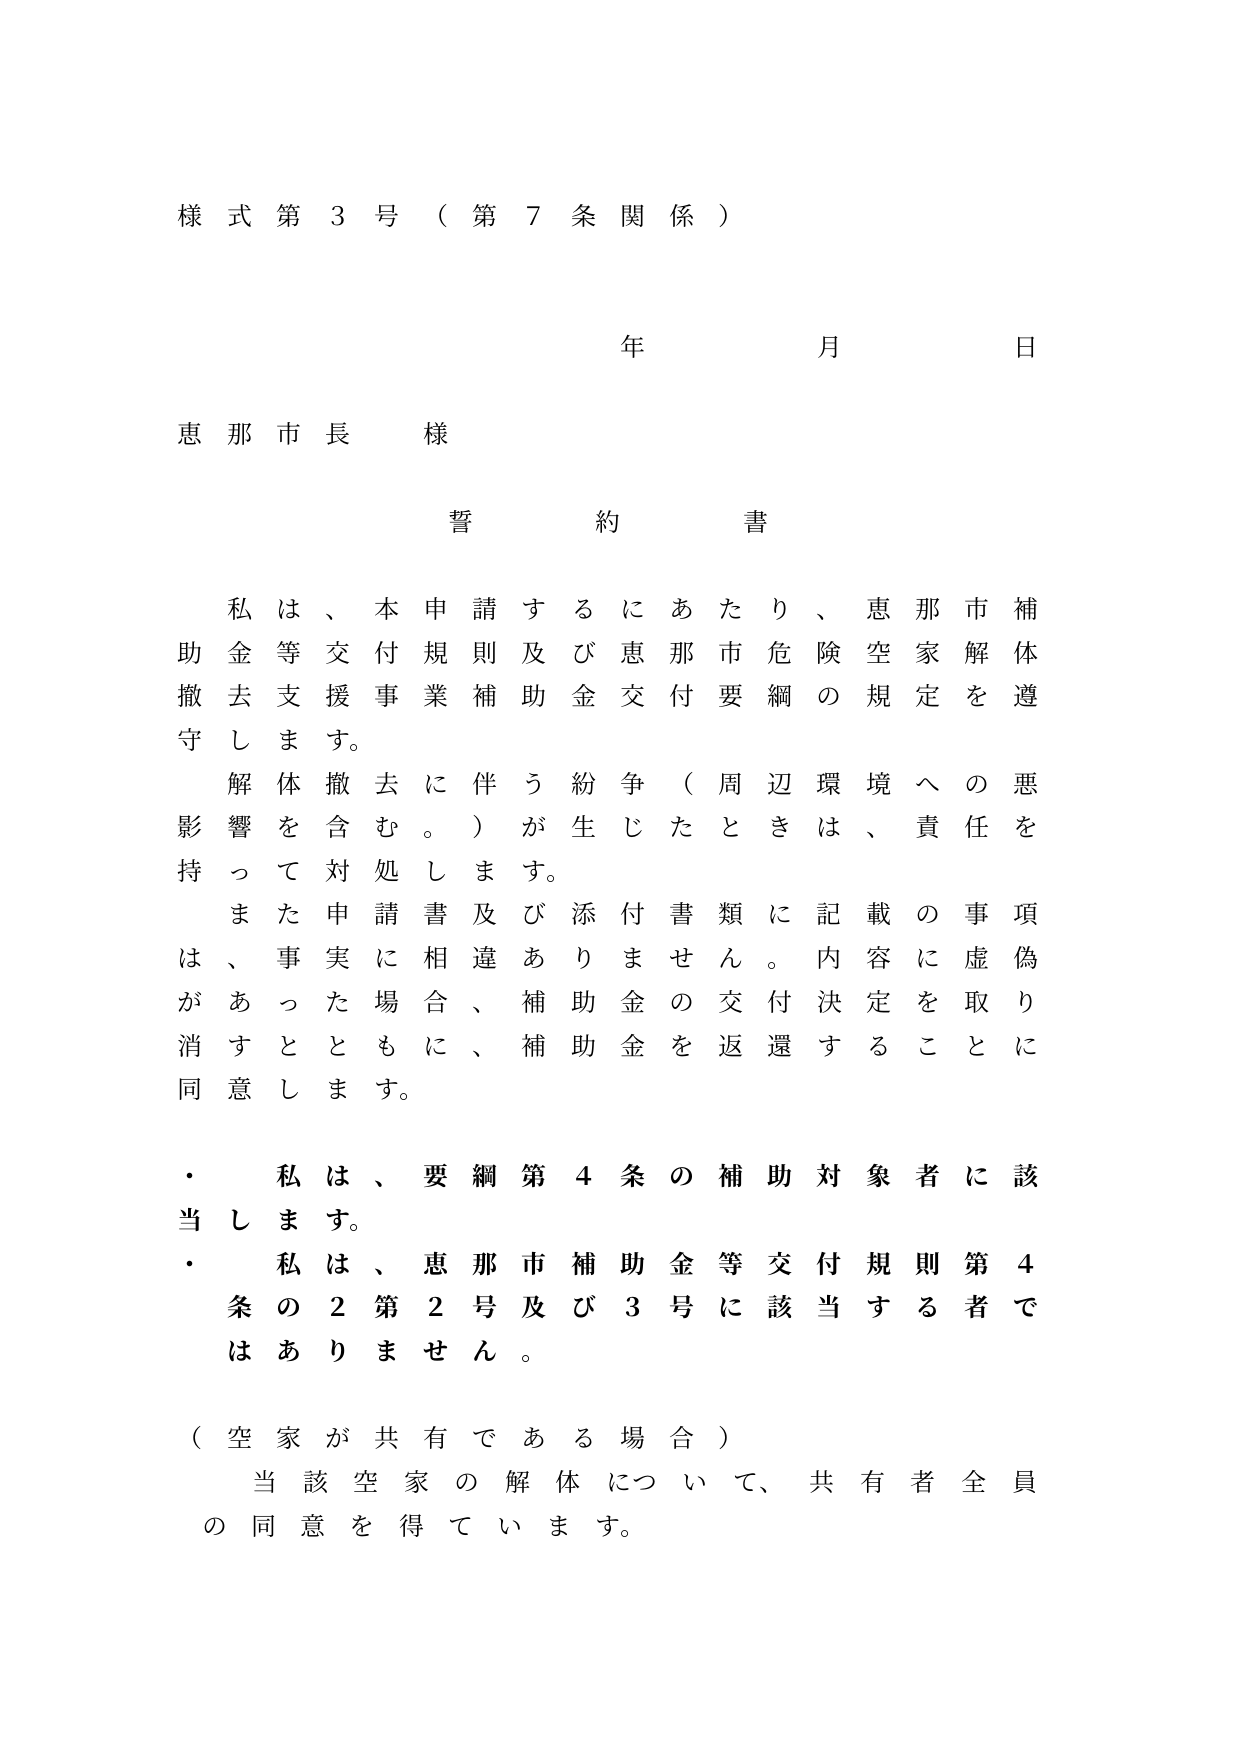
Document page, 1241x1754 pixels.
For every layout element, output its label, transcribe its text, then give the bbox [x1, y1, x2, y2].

text 当該空家の解体について、共有者全員の同意を得ています。 [202, 1459, 1063, 1546]
text 様式第３号（第７条関係） [178, 193, 1063, 237]
text 私は、本申請するにあたり、恵那市補助金等交付規則及び恵那市危険空家解体撤去支援事業補助金交付要綱の規定を遵守します。 [178, 586, 1063, 760]
text ・ 私は、要綱第４条の補助対象者に該当します。 [178, 1153, 1063, 1241]
text また申請書及び添付書類に記載の事項は、事実に相違ありません。内容に虚偽があった場合、補助金の交付決定を取り消すとともに、補助金を返還することに同意します。 [178, 891, 1063, 1109]
text 恵那市長 様 [178, 411, 1063, 455]
text （空家が共有である場合） [178, 1415, 1063, 1459]
text 誓 約 書 [178, 498, 1063, 542]
text ・ 私は、恵那市補助金等交付規則第４条の２第２号及び３号に該当する者ではありません。 [178, 1241, 1063, 1371]
text 年 月 日 [178, 324, 1063, 368]
text 解体撤去に伴う紛争（周辺環境への悪影響を含む。）が生じたときは、責任を持って対処します。 [178, 760, 1063, 891]
